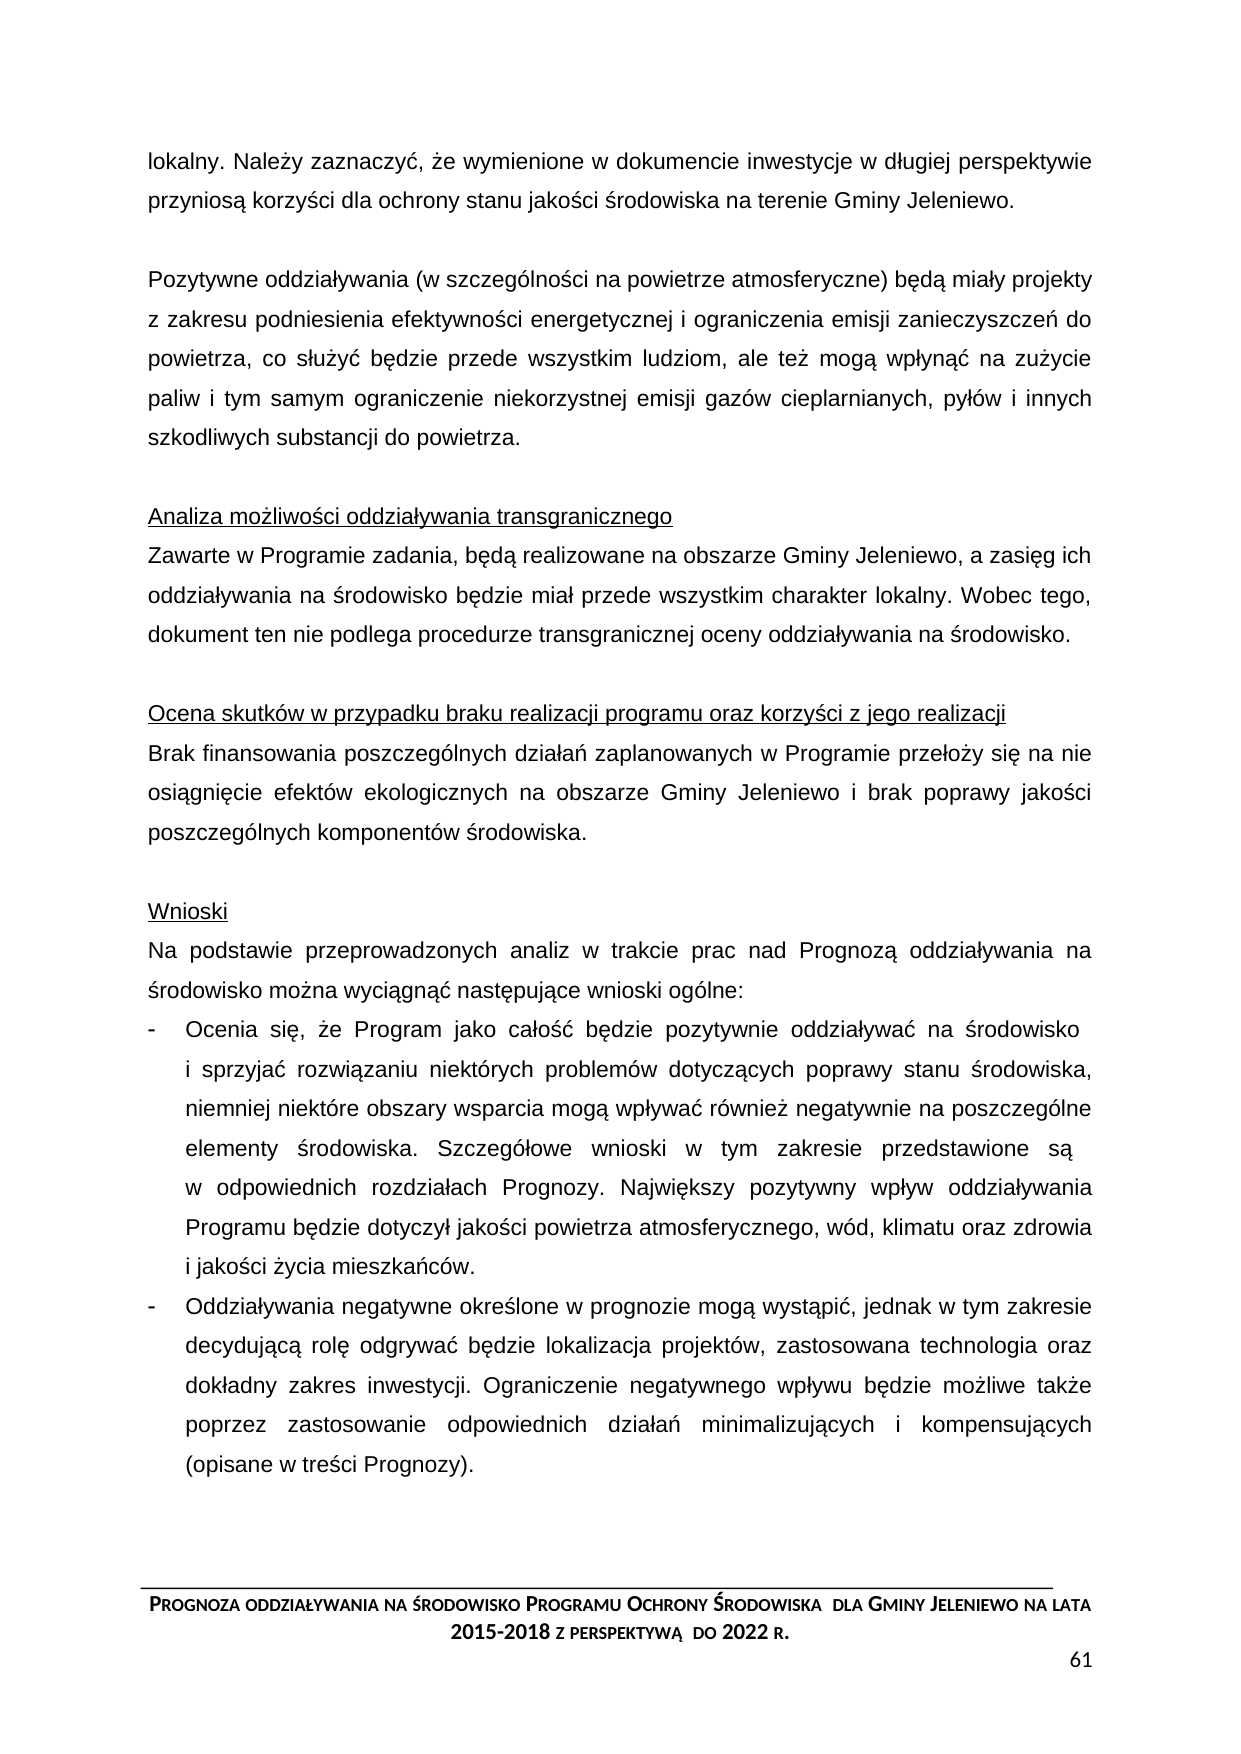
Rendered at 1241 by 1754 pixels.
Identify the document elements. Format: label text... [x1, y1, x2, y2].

list Ocenia się, że Program jako całość będzie pozytywnie oddziaływać na środowisko i sprzyjać rozwiązaniu niektórych problemów dotyczących poprawy stanu środowiska, niemniej niektóre obszary wsparcia mogą wpływać również negatywnie na poszczególne elementy środowiska. Szczegółowe wnioski w tym zakresie przedstawione są w odpowiednich rozdziałach Prognozy. Największy pozytywny wpływ oddziaływania Programu będzie dotyczył jakości powietrza atmosferycznego, wód, klimatu oraz zdrowia i jakości życia mieszkańców. [148, 1016, 1092, 1279]
list Oddziaływania negatywne określone w prognozie mogą wystąpić, jednak w tym zakresie decydującą rolę odgrywać będzie lokalizacja projektów, zastosowana technologia oraz dokładny zakres inwestycji. Ograniczenie negatywnego wpływu będzie możliwe także poprzez zastosowanie odpowiednich działań minimalizujących i kompensujących (opisane w treści Prognozy). [148, 1293, 1092, 1477]
text Zawarte w Programie zadania, będą realizowane na obszarze Gminy Jeleniewo, a zasięg ich oddziaływania na środowisko będzie miał przede wszystkim charakter lokalny. Wobec tego, dokument ten nie podlega procedurze transgranicznej oceny oddziaływania na środowisko. [148, 542, 1092, 648]
text Wnioski [148, 898, 1092, 924]
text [148, 148, 1092, 213]
text Brak finansowania poszczególnych działań zaplanowanych w Programie przełoży się na nie osiągnięcie efektów ekologicznych na obszarze Gminy Jeleniewo i brak poprawy jakości poszczególnych komponentów środowiska. [148, 740, 1092, 845]
text Ocena skutków w przypadku braku realizacji programu oraz korzyści z jego realizacji [148, 700, 1092, 727]
text Pozytywne oddziaływania (w szczególności na powietrze atmosferyczne) będą miały projekty z zakresu podniesienia efektywności energetycznej i ograniczenia emisji zanieczyszczeń do powietrza, co służyć będzie przede wszystkim ludziom, ale też mogą wpłynąć na zużycie paliw i tym samym ograniczenie niekorzystnej emisji gazów cieplarnianych, pyłów i innych szkodliwych substancji do powietrza. [148, 266, 1092, 450]
text Analiza możliwości oddziaływania transgranicznego [148, 503, 1092, 529]
text Na podstawie przeprowadzonych analiz w trakcie prac nad Prognozą oddziaływania na środowisko można wyciągnąć następujące wnioski ogólne: [148, 937, 1092, 1003]
